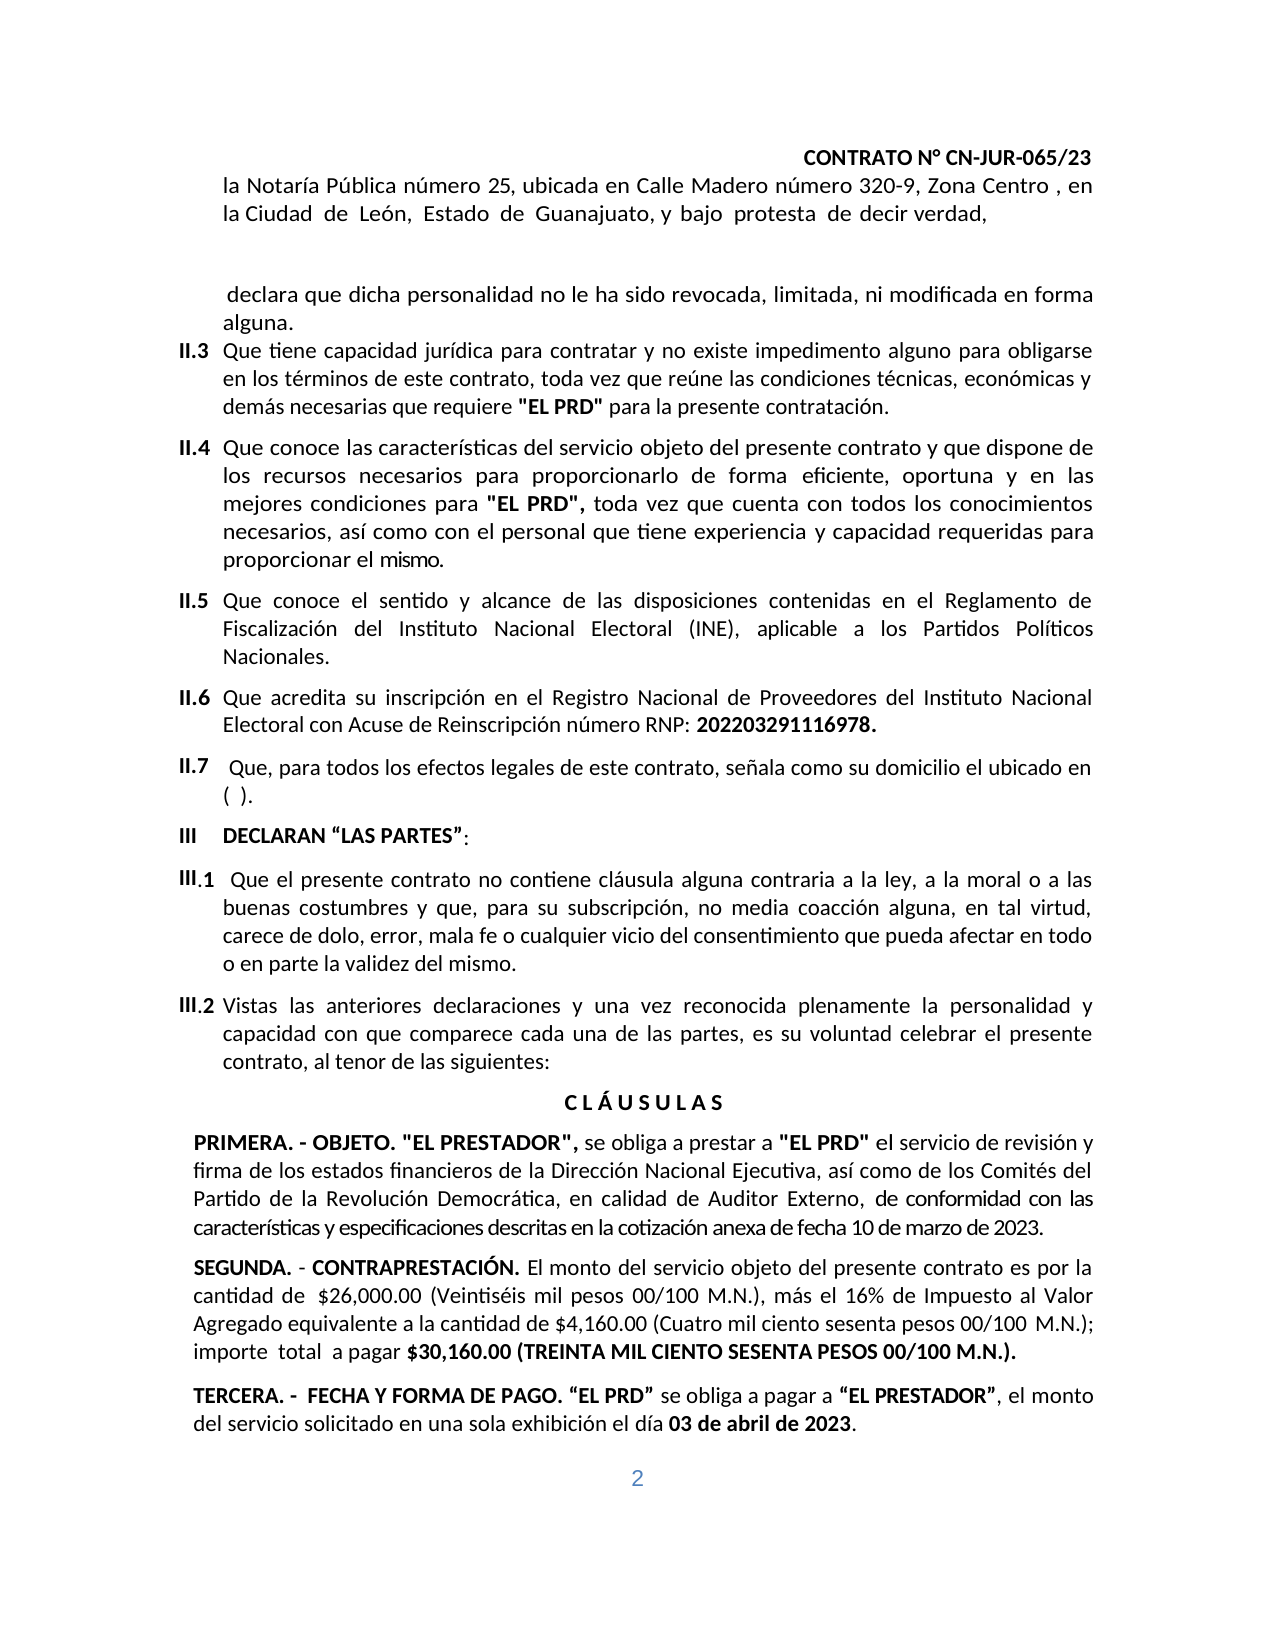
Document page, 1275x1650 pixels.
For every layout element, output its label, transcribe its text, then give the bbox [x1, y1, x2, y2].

text C L Á U S U L A S [193, 1088, 1094, 1116]
text III.1 Que el presente contrato no contiene cláusula alguna contraria a la ley, a la moral o a las buenas costumbres y que, para su subscripción, no media coacción alguna, en tal virtud, carece de dolo, error, mala fe o cualquier vicio del consentimiento que pueda afectar en todo o en parte la validez del mismo. [178, 863, 1094, 977]
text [178, 171, 1094, 227]
text SEGUNDA. - CONTRAPRESTACIÓN. El monto del servicio objeto del presente contrato es por la cantidad de $26,000.00 (Veintiséis mil pesos 00/100 M.N.), más el 16% de Impuesto al Valor Agregado equivalente a la cantidad de $4,160.00 (Cuatro mil ciento sesenta pesos 00/100 M.N.); importe total a pagar $30,160.00 (TREINTA MIL CIENTO SESENTA PESOS 00/100 M.N.). [193, 1253, 1094, 1365]
text III.2 Vistas las anteriores declaraciones y una vez reconocida plenamente la personalidad y capacidad con que comparece cada una de las partes, es su voluntad celebrar el presente contrato, al tenor de las siguientes: [178, 990, 1094, 1075]
text declara que dicha personalidad no le ha sido revocada, limitada, ni modificada en forma alguna. [178, 280, 1094, 336]
text II.6 Que acredita su inscripción en el Registro Nacional de Proveedores del Instituto Nacional Electoral con Acuse de Reinscripción número RNP: 202203291116978. [178, 683, 1094, 739]
text II.5 Que conoce el sentido y alcance de las disposiciones contenidas en el Reglamento de Fiscalización del Instituto Nacional Electoral (INE), aplicable a los Partidos Políticos Nacionales. [178, 586, 1094, 670]
text PRIMERA. - OBJETO. "EL PRESTADOR", se obliga a prestar a "EL PRD" el servicio de revisión y firma de los estados financieros de la Dirección Nacional Ejecutiva, así como de los Comités del Partido de la Revolución Democrática, en calidad de Auditor Externo, de conformidad con las características y especificaciones descritas en la cotización anexa de fecha 10 de marzo de 2023. [193, 1128, 1094, 1241]
text TERCERA. - FECHA Y FORMA DE PAGO. “EL PRD” se obliga a pagar a “EL PRESTADOR”, el monto del servicio solicitado en una sola exhibición el día 03 de abril de 2023. [193, 1381, 1094, 1437]
text II.4 Que conoce las características del servicio objeto del presente contrato y que dispone de los recursos necesarios para proporcionarlo de forma eficiente, oportuna y en las mejores condiciones para "EL PRD", toda vez que cuenta con todos los conocimientos necesarios, así como con el personal que tiene experiencia y capacidad requeridas para proporcionar el mismo. [178, 433, 1094, 573]
text III DECLARAN “LAS PARTES”: [178, 821, 1094, 851]
text II.7 Que, para todos los efectos legales de este contrato, señala como su domicilio el ubicado en ( ). [178, 751, 1094, 809]
text II.3 Que tiene capacidad jurídica para contratar y no existe impedimento alguno para obligarse en los términos de este contrato, toda vez que reúne las condiciones técnicas, económicas y demás necesarias que requiere "EL PRD" para la presente contratación. [178, 336, 1094, 420]
